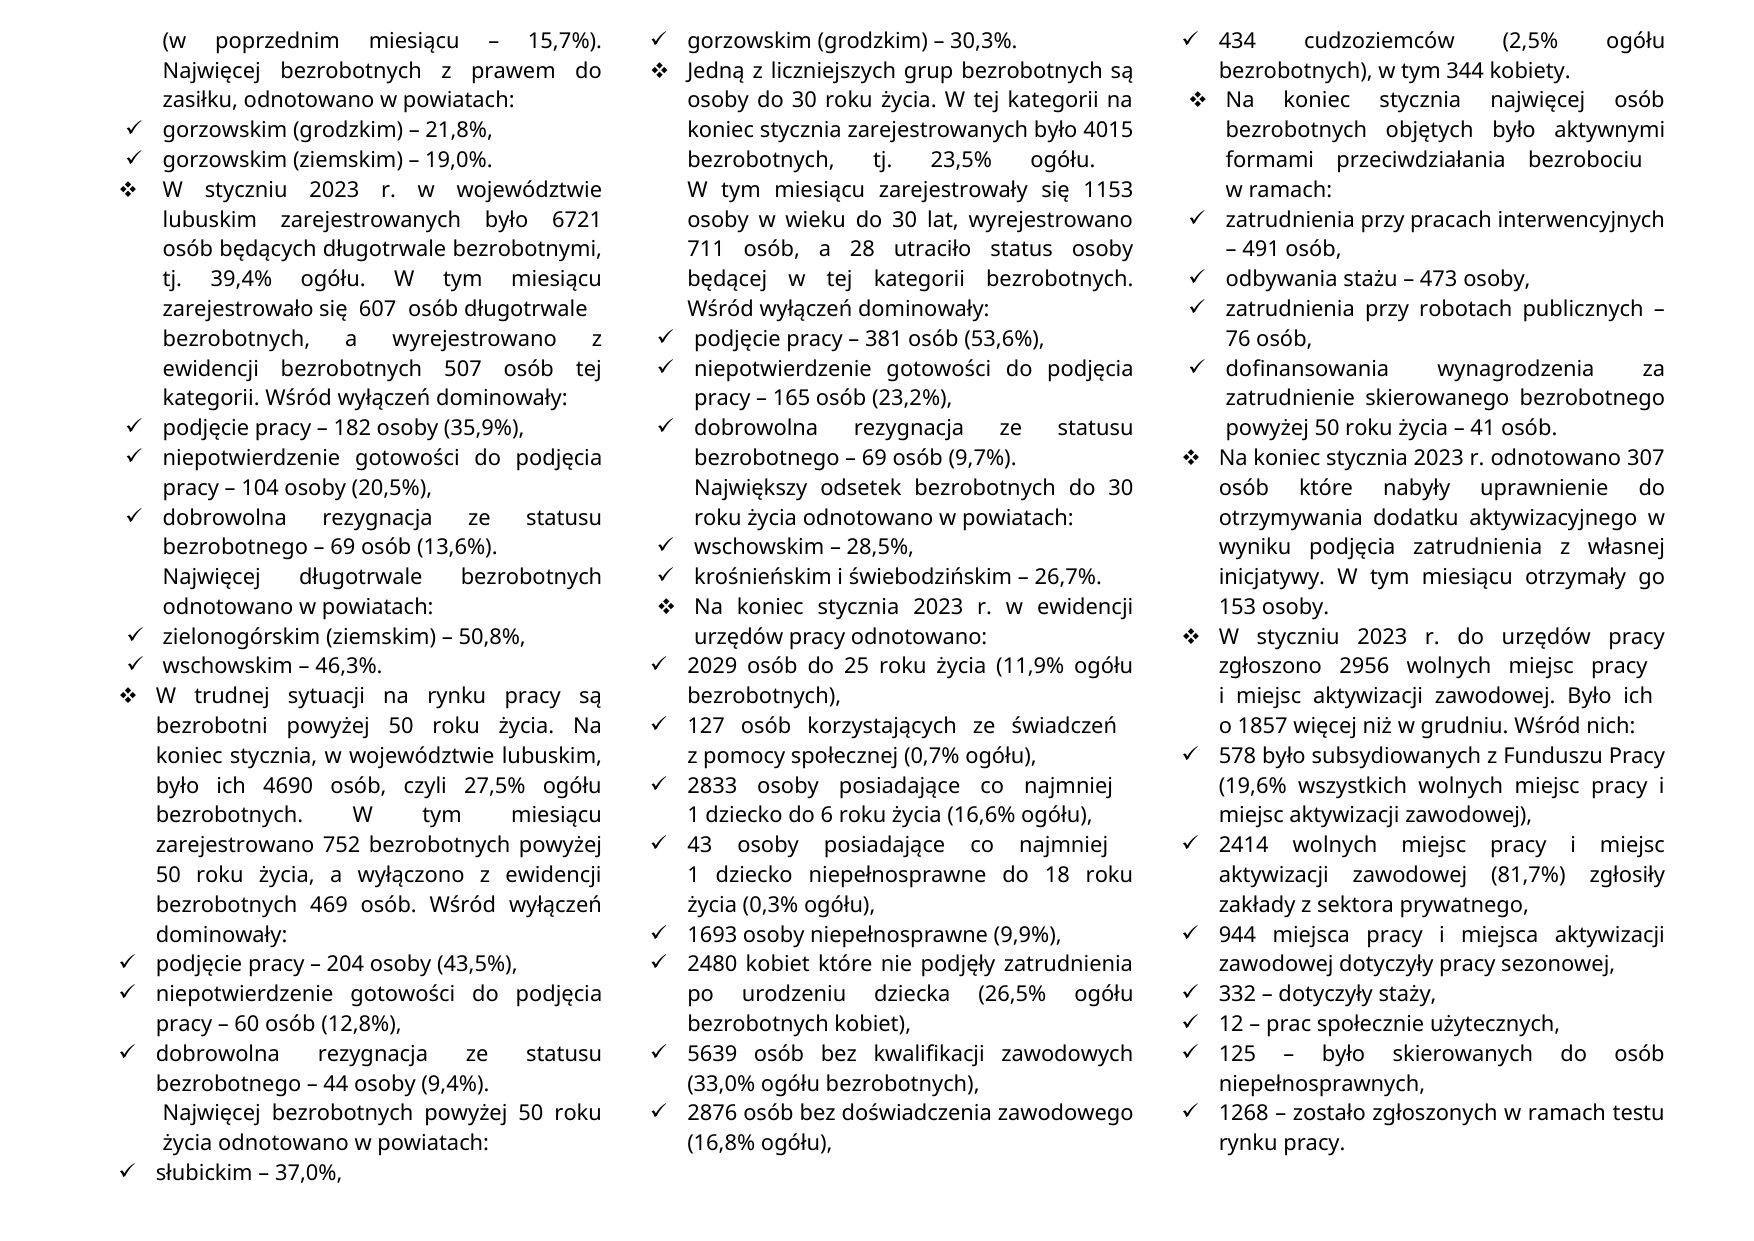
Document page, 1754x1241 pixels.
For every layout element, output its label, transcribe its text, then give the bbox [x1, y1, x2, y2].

list gorzowskim (grodzkim) – 21,8%, [125, 114, 602, 144]
list podjęcie pracy – 381 osób (53,6%), [656, 323, 1134, 352]
text Najwięcej długotrwale bezrobotnych odnotowano w powiatach: [162, 561, 602, 621]
list krośnieńskim i świebodzińskim – 26,7%. [656, 561, 1134, 591]
list dobrowolna rezygnacja ze statusu bezrobotnego – 69 osób (9,7%). [656, 412, 1134, 472]
list słubickim – 37,0%, [118, 1157, 602, 1187]
list 578 było subsydiowanych z Funduszu Pracy (19,6% wszystkich wolnych miejsc pracy i miejsc aktywizacji zawodowej), [1181, 740, 1665, 829]
list 127 osób korzystających ze świadczeń z pomocy społecznej (0,7% ogółu), [649, 710, 1134, 769]
list podjęcie pracy – 182 osoby (35,9%), [125, 412, 602, 442]
list wschowskim – 46,3%. [126, 650, 602, 680]
list Jedną z liczniejszych grup bezrobotnych są osoby do 30 roku życia. W tej kategorii na koniec stycznia zarejestrowanych było 4015 bezrobotnych, tj. 23,5% ogółu. W tym miesiącu zarejestrowały się 1153 osoby w wieku do 30 lat, wyrejestrowano 711 osób, a 28 utraciło status osoby będącej w tej kategorii bezrobotnych. Wśród wyłączeń dominowały: [649, 54, 1134, 323]
list W trudnej sytuacji na rynku pracy są bezrobotni powyżej 50 roku życia. Na koniec stycznia, w województwie lubuskim, było ich 4690 osób, czyli 27,5% ogółu bezrobotnych. W tym miesiącu zarejestrowano 752 bezrobotnych powyżej 50 roku życia, a wyłączono z ewidencji bezrobotnych 469 osób. Wśród wyłączeń dominowały: [118, 680, 602, 948]
list gorzowskim (ziemskim) – 19,0%. [125, 144, 602, 174]
list dofinansowania wynagrodzenia za zatrudnienie skierowanego bezrobotnego powyżej 50 roku życia – 41 osób. [1188, 352, 1665, 442]
list Na koniec stycznia najwięcej osób bezrobotnych objętych było aktywnymi formami przeciwdziałania bezrobociu w ramach: [1188, 84, 1665, 203]
list niepotwierdzenie gotowości do podjęcia pracy – 165 osób (23,2%), [656, 352, 1134, 412]
list zielonogórskim (ziemskim) – 50,8%, [126, 621, 602, 650]
list 434 cudzoziemców (2,5% ogółu bezrobotnych), w tym 344 kobiety. [1181, 25, 1665, 84]
list dobrowolna rezygnacja ze statusu bezrobotnego – 44 osoby (9,4%). [118, 1038, 602, 1097]
list 1268 – zostało zgłoszonych w ramach testu rynku pracy. [1181, 1097, 1665, 1157]
list 5639 osób bez kwalifikacji zawodowych (33,0% ogółu bezrobotnych), [649, 1038, 1134, 1097]
list dobrowolna rezygnacja ze statusu bezrobotnego – 69 osób (13,6%). [125, 501, 602, 561]
list 2833 osoby posiadające co najmniej 1 dziecko do 6 roku życia (16,6% ogółu), [649, 769, 1134, 829]
text Najwięcej bezrobotnych powyżej 50 roku życia odnotowano w powiatach: [162, 1097, 602, 1157]
list 2414 wolnych miejsc pracy i miejsc aktywizacji zawodowej (81,7%) zgłosiły zakłady z sektora prywatnego, [1181, 829, 1665, 918]
list zatrudnienia przy pracach interwencyjnych – 491 osób, [1188, 203, 1665, 263]
list W styczniu 2023 r. w województwie lubuskim zarejestrowanych było 6721 osób będących długotrwale bezrobotnymi, tj. 39,4% ogółu. W tym miesiącu zarejestrowało się 607 osób długotrwale [118, 174, 602, 323]
list 2480 kobiet które nie podjęły zatrudnienia po urodzeniu dziecka (26,5% ogółu bezrobotnych kobiet), [649, 948, 1134, 1038]
list wschowskim – 28,5%, [656, 531, 1134, 561]
list Na koniec stycznia 2023 r. odnotowano 307 osób które nabyły uprawnienie do otrzymywania dodatku aktywizacyjnego w wyniku podjęcia zatrudnienia z własnej inicjatywy. W tym miesiącu otrzymały go 153 osoby. [1181, 442, 1665, 621]
list zatrudnienia przy robotach publicznych – 76 osób, [1188, 293, 1665, 352]
list 43 osoby posiadające co najmniej 1 dziecko niepełnosprawne do 18 roku życia (0,3% ogółu), [649, 829, 1134, 918]
list podjęcie pracy – 204 osoby (43,5%), [118, 948, 602, 978]
list 2876 osób bez doświadczenia zawodowego (16,8% ogółu), [649, 1097, 1134, 1157]
list niepotwierdzenie gotowości do podjęcia pracy – 104 osoby (20,5%), [125, 442, 602, 501]
list Na koniec stycznia 2023 r. w ewidencji urzędów pracy odnotowano: [656, 591, 1134, 650]
list niepotwierdzenie gotowości do podjęcia pracy – 60 osób (12,8%), [118, 978, 602, 1038]
text Największy odsetek bezrobotnych do 30 roku życia odnotowano w powiatach: [694, 472, 1134, 531]
list 125 – było skierowanych do osób niepełnosprawnych, [1181, 1038, 1665, 1097]
list 332 – dotyczyły staży, [1181, 978, 1665, 1008]
list odbywania stażu – 473 osoby, [1188, 263, 1665, 293]
list 2029 osób do 25 roku życia (11,9% ogółu bezrobotnych), [649, 650, 1134, 710]
list gorzowskim (grodzkim) – 30,3%. [649, 25, 1134, 54]
list 1693 osoby niepełnosprawne (9,9%), [649, 918, 1134, 948]
list 944 miejsca pracy i miejsca aktywizacji zawodowej dotyczyły pracy sezonowej, [1181, 918, 1665, 978]
list W styczniu 2023 r. do urzędów pracy zgłoszono 2956 wolnych miejsc pracy i miejsc aktywizacji zawodowej. Było ich o 1857 więcej niż w grudniu. Wśród nich: [1181, 621, 1665, 740]
list 12 – prac społecznie użytecznych, [1181, 1008, 1665, 1038]
text bezrobotnych, a wyrejestrowano z ewidencji bezrobotnych 507 osób tej kategorii. Wśród wyłączeń dominowały: [162, 323, 602, 412]
